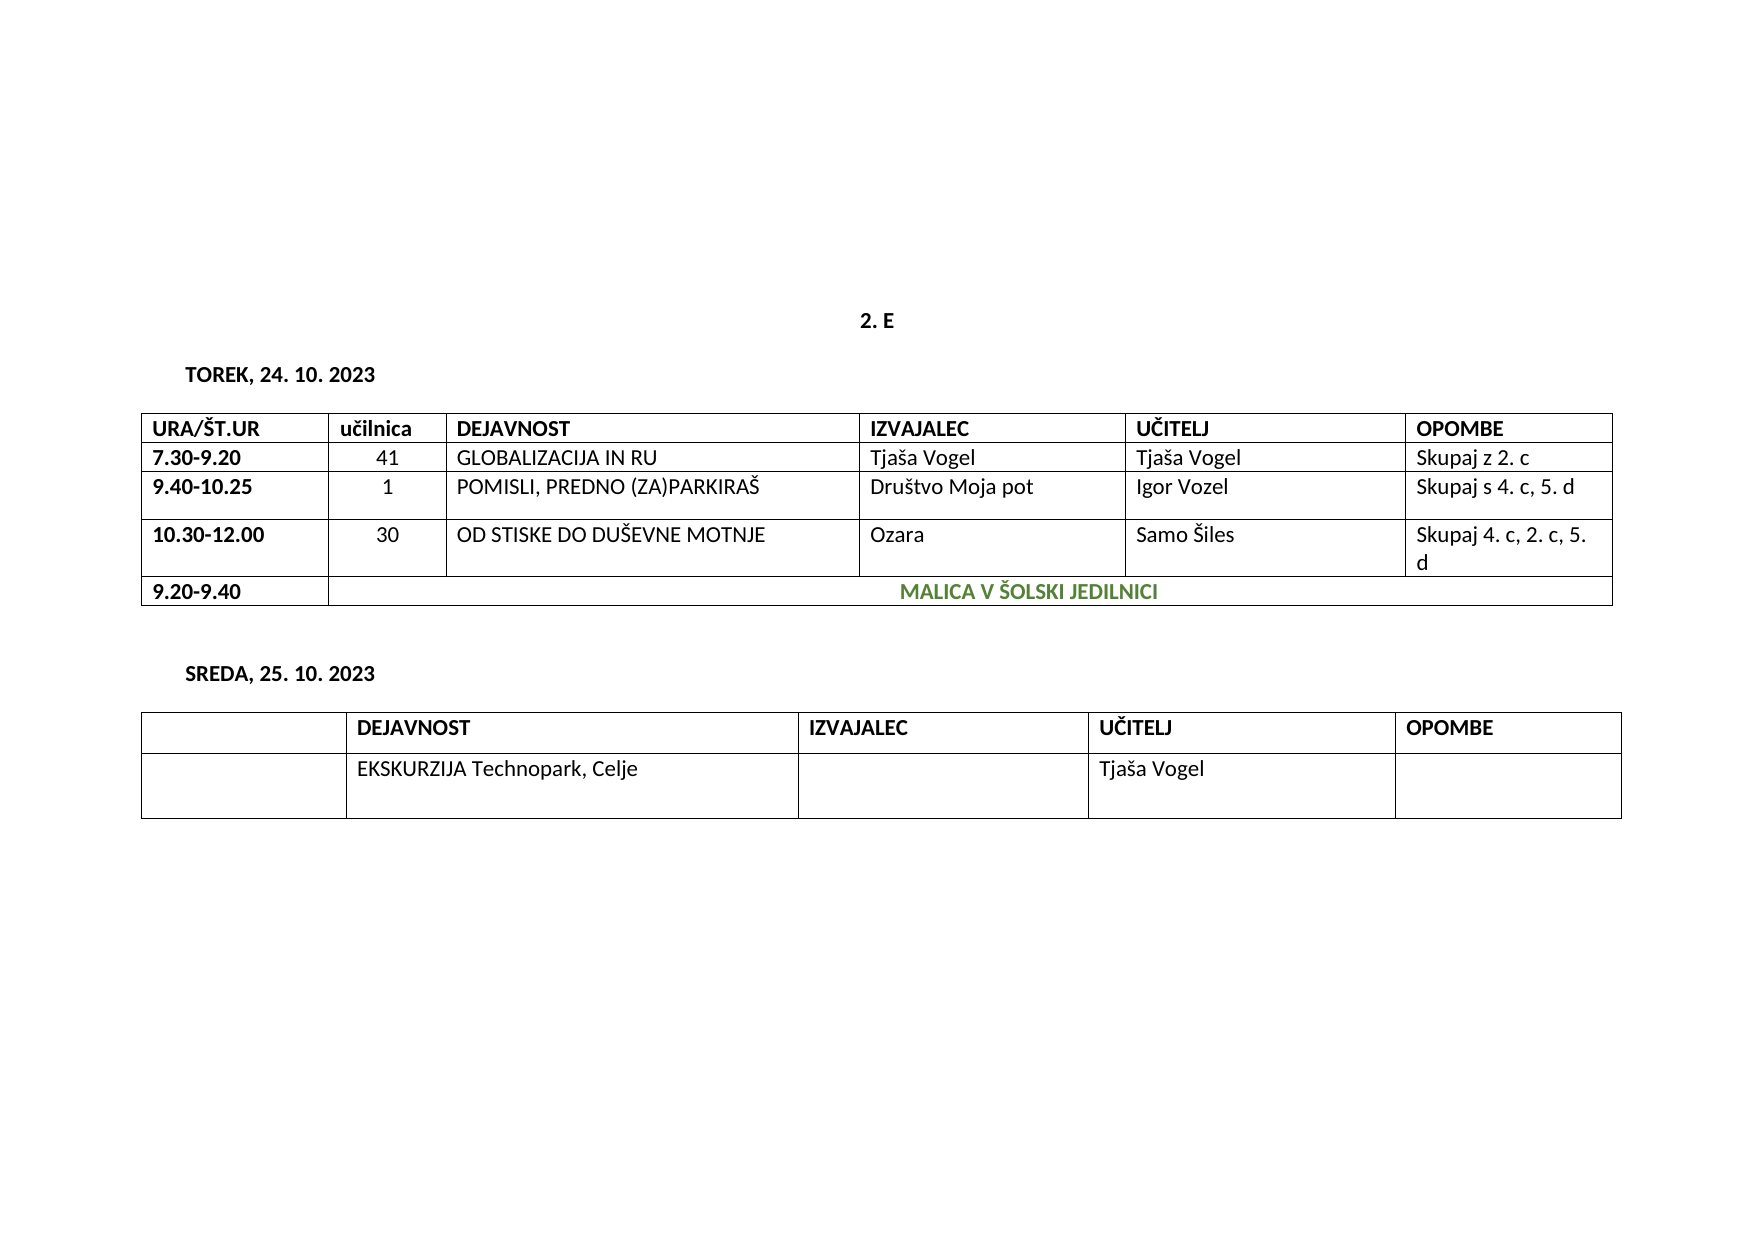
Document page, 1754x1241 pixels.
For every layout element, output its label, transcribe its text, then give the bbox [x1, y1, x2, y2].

table_cell [435, 577, 446, 605]
table_cell 30 [329, 520, 446, 576]
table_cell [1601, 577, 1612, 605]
table_header OPOMBE [1396, 713, 1621, 753]
table_header IZVAJALEC [799, 713, 1088, 753]
text SREDA, 25. 10. 2023 [185, 659, 1606, 687]
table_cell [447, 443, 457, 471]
table_cell Tjaša Vogel [1089, 754, 1395, 818]
table_header UČITELJ [1089, 713, 1395, 753]
table_cell 9.40-10.25 [142, 472, 328, 519]
table_cell [1396, 754, 1621, 818]
table_cell Samo Šiles [1126, 520, 1405, 576]
table_cell OD STISKE DO DUŠEVNE MOTNJE [447, 520, 859, 576]
text 2. E [148, 307, 1606, 335]
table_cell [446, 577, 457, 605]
table_cell [329, 577, 340, 605]
table_cell Igor Vozel [1126, 472, 1405, 519]
text TOREK, 24. 10. 2023 [185, 360, 1606, 388]
table_cell [799, 754, 1088, 818]
table_cell Ozara [860, 520, 1125, 576]
table_cell 10.30-12.00 [142, 520, 328, 576]
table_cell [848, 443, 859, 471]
table_cell Društvo Moja pot [860, 472, 1125, 519]
table_header DEJAVNOST [347, 713, 798, 753]
table_cell POMISLI, PREDNO (ZA)PARKIRAŠ [447, 472, 859, 519]
table_cell Skupaj s 4. c, 5. d [1406, 472, 1612, 519]
table_cell EKSKURZIJA Technopark, Celje [347, 754, 798, 818]
table_cell 1 [329, 472, 446, 519]
table_cell [142, 754, 346, 818]
table_header [142, 713, 346, 753]
